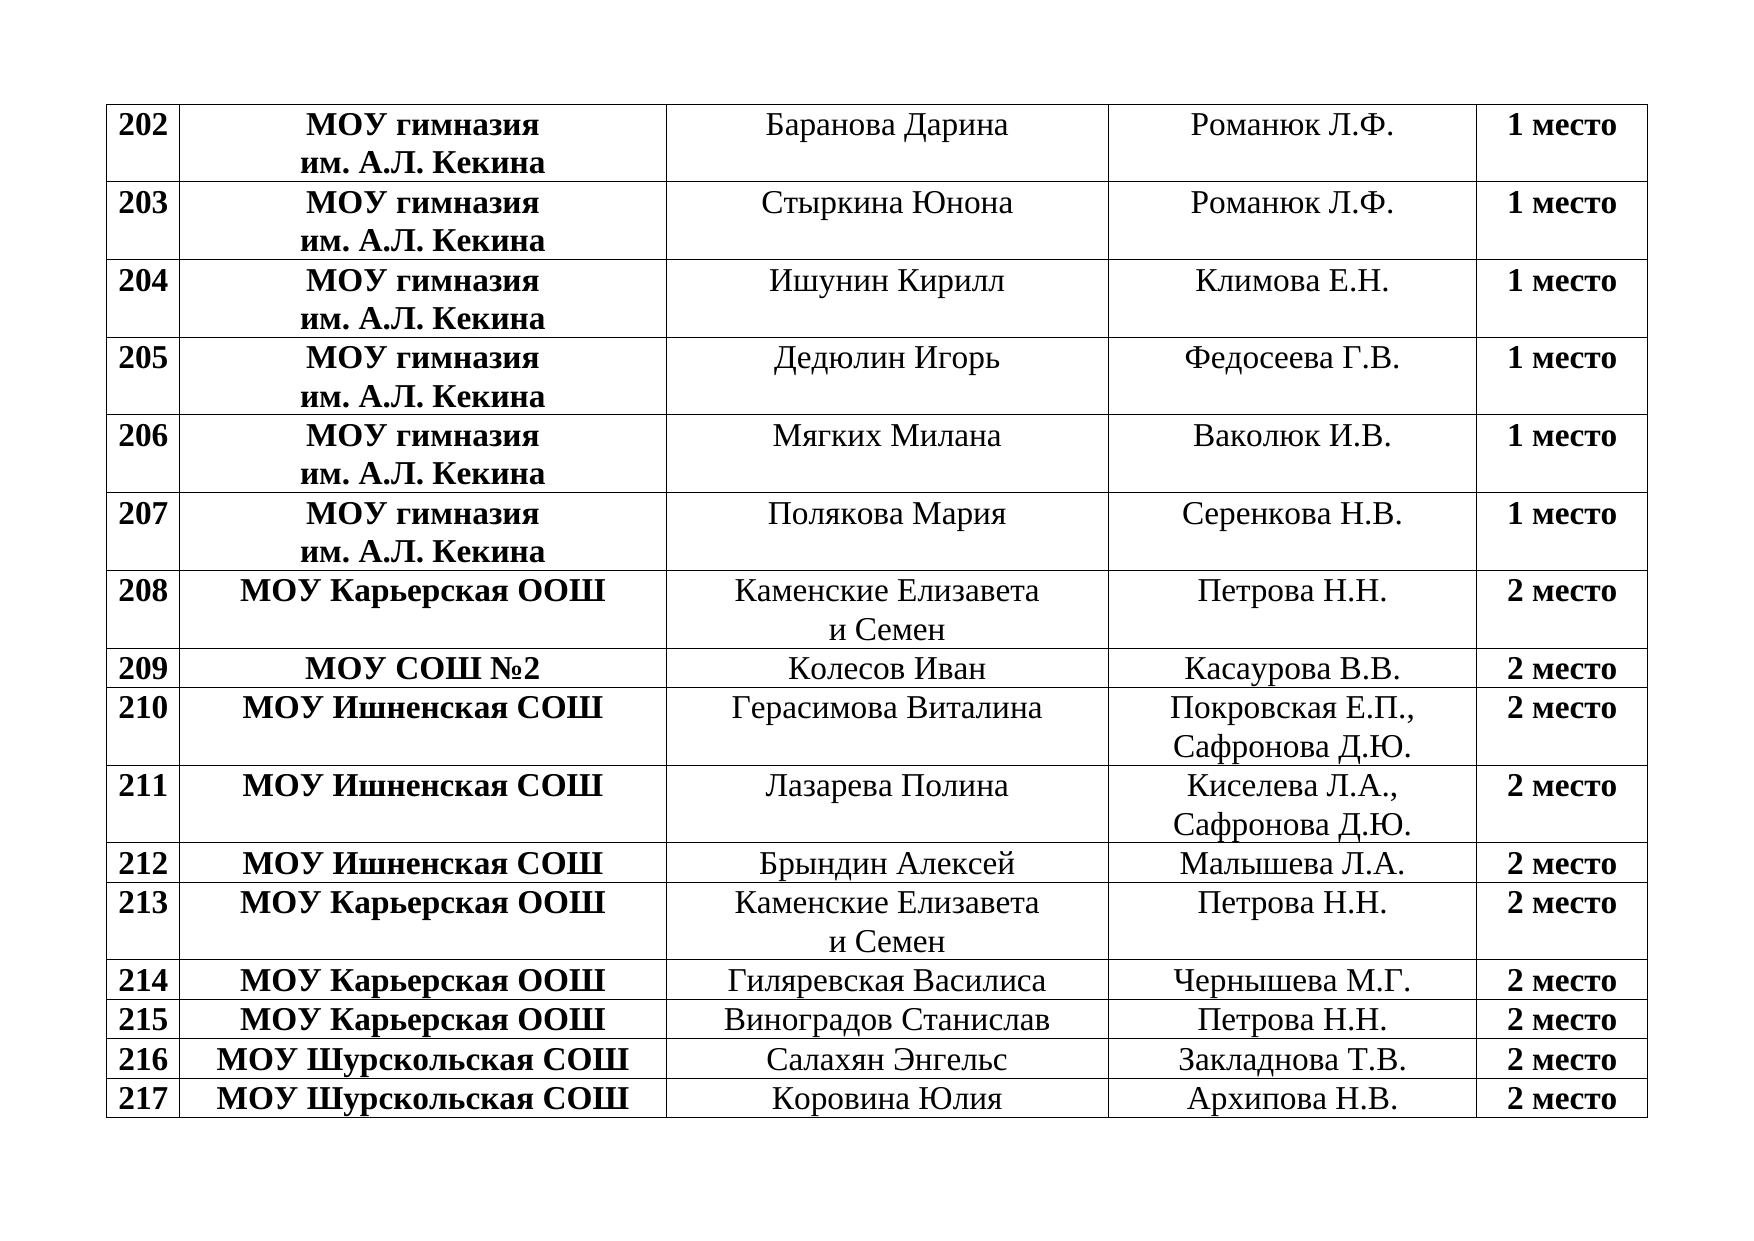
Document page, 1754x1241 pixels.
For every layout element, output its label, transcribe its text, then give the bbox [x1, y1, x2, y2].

table_cell 210 [107, 688, 179, 764]
table_cell МОУ Шурскольская СОШ [180, 1079, 666, 1117]
table_cell 209 [107, 649, 179, 687]
table_cell 2 место [1477, 688, 1647, 764]
table_cell МОУ Ишненская СОШ [180, 688, 666, 764]
table_cell 217 [107, 1079, 179, 1117]
table_cell 207 [107, 493, 179, 570]
table_cell Коровина Юлия [667, 1079, 1108, 1117]
table_cell 202 [107, 105, 179, 181]
table_cell Ишунин Кирилл [667, 260, 1108, 337]
table_cell 1 место [1477, 182, 1647, 259]
table_cell Лазарева Полина [667, 766, 1108, 842]
table_cell Федосеева Г.В. [1109, 338, 1476, 414]
table_cell 1 место [1477, 493, 1647, 570]
table_cell Покровская Е.П., Сафронова Д.Ю. [1109, 688, 1476, 764]
table_cell 2 место [1477, 960, 1647, 999]
table_cell Закладнова Т.В. [1109, 1039, 1476, 1077]
table_cell Герасимова Виталина [667, 688, 1108, 764]
table_cell Стыркина Юнона [667, 182, 1108, 259]
table_cell МОУ Ишненская СОШ [180, 766, 666, 842]
table_cell 2 место [1477, 1079, 1647, 1117]
table_cell 2 место [1477, 571, 1647, 647]
table_cell Киселева Л.А., Сафронова Д.Ю. [1109, 766, 1476, 842]
table_cell МОУ Карьерская ООШ [180, 960, 666, 999]
table_cell МОУ Шурскольская СОШ [180, 1039, 666, 1077]
table_cell 213 [107, 883, 179, 959]
table_cell 1 место [1477, 415, 1647, 492]
table_cell МОУ Карьерская ООШ [180, 1000, 666, 1038]
table_cell МОУ Карьерская ООШ [180, 883, 666, 959]
table_cell Романюк Л.Ф. [1109, 182, 1476, 259]
table_cell 2 место [1477, 883, 1647, 959]
table_cell Каменские Елизавета и Семен [667, 571, 1108, 647]
table_cell Гиляревская Василиса [667, 960, 1108, 999]
table_cell Чернышева М.Г. [1109, 960, 1476, 999]
table_cell МОУ гимназия им. А.Л. Кекина [180, 260, 666, 337]
table_cell МОУ гимназия им. А.Л. Кекина [180, 493, 666, 570]
table_cell МОУ Ишненская СОШ [180, 843, 666, 882]
table_cell 1 место [1477, 338, 1647, 414]
table_cell Дедюлин Игорь [667, 338, 1108, 414]
table_cell Салахян Энгельс [667, 1039, 1108, 1077]
table_cell МОУ СОШ №2 [180, 649, 666, 687]
table_cell 215 [107, 1000, 179, 1038]
table_cell Баранова Дарина [667, 105, 1108, 181]
table_cell Брындин Алексей [667, 843, 1108, 882]
table_cell Каменские Елизавета и Семен [667, 883, 1108, 959]
table_cell 216 [107, 1039, 179, 1077]
table_cell 212 [107, 843, 179, 882]
table_cell Мягких Милана [667, 415, 1108, 492]
table_cell Серенкова Н.В. [1109, 493, 1476, 570]
table_cell 2 место [1477, 766, 1647, 842]
table_cell 2 место [1477, 1039, 1647, 1077]
table_cell 205 [107, 338, 179, 414]
table_cell Петрова Н.Н. [1109, 883, 1476, 959]
table_cell Малышева Л.А. [1109, 843, 1476, 882]
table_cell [180, 105, 666, 181]
table_cell 208 [107, 571, 179, 647]
table_cell Петрова Н.Н. [1109, 1000, 1476, 1038]
table_cell Романюк Л.Ф. [1109, 105, 1476, 181]
table_cell 214 [107, 960, 179, 999]
table_cell 204 [107, 260, 179, 337]
table_cell 206 [107, 415, 179, 492]
table_cell МОУ гимназия им. А.Л. Кекина [180, 415, 666, 492]
table_cell МОУ Карьерская ООШ [180, 571, 666, 647]
table_cell Климова Е.Н. [1109, 260, 1476, 337]
table_cell МОУ гимназия им. А.Л. Кекина [180, 182, 666, 259]
table_cell 2 место [1477, 843, 1647, 882]
table_cell 2 место [1477, 1000, 1647, 1038]
table_cell 203 [107, 182, 179, 259]
table_cell Ваколюк И.В. [1109, 415, 1476, 492]
table_cell Колесов Иван [667, 649, 1108, 687]
table_cell Петрова Н.Н. [1109, 571, 1476, 647]
table_cell 211 [107, 766, 179, 842]
table_cell 1 место [1477, 105, 1647, 181]
table_cell Полякова Мария [667, 493, 1108, 570]
table_cell Касаурова В.В. [1109, 649, 1476, 687]
table_cell Архипова Н.В. [1109, 1079, 1476, 1117]
table_cell 1 место [1477, 260, 1647, 337]
table_cell Виноградов Станислав [667, 1000, 1108, 1038]
table_cell 2 место [1477, 649, 1647, 687]
table_cell МОУ гимназия им. А.Л. Кекина [180, 338, 666, 414]
